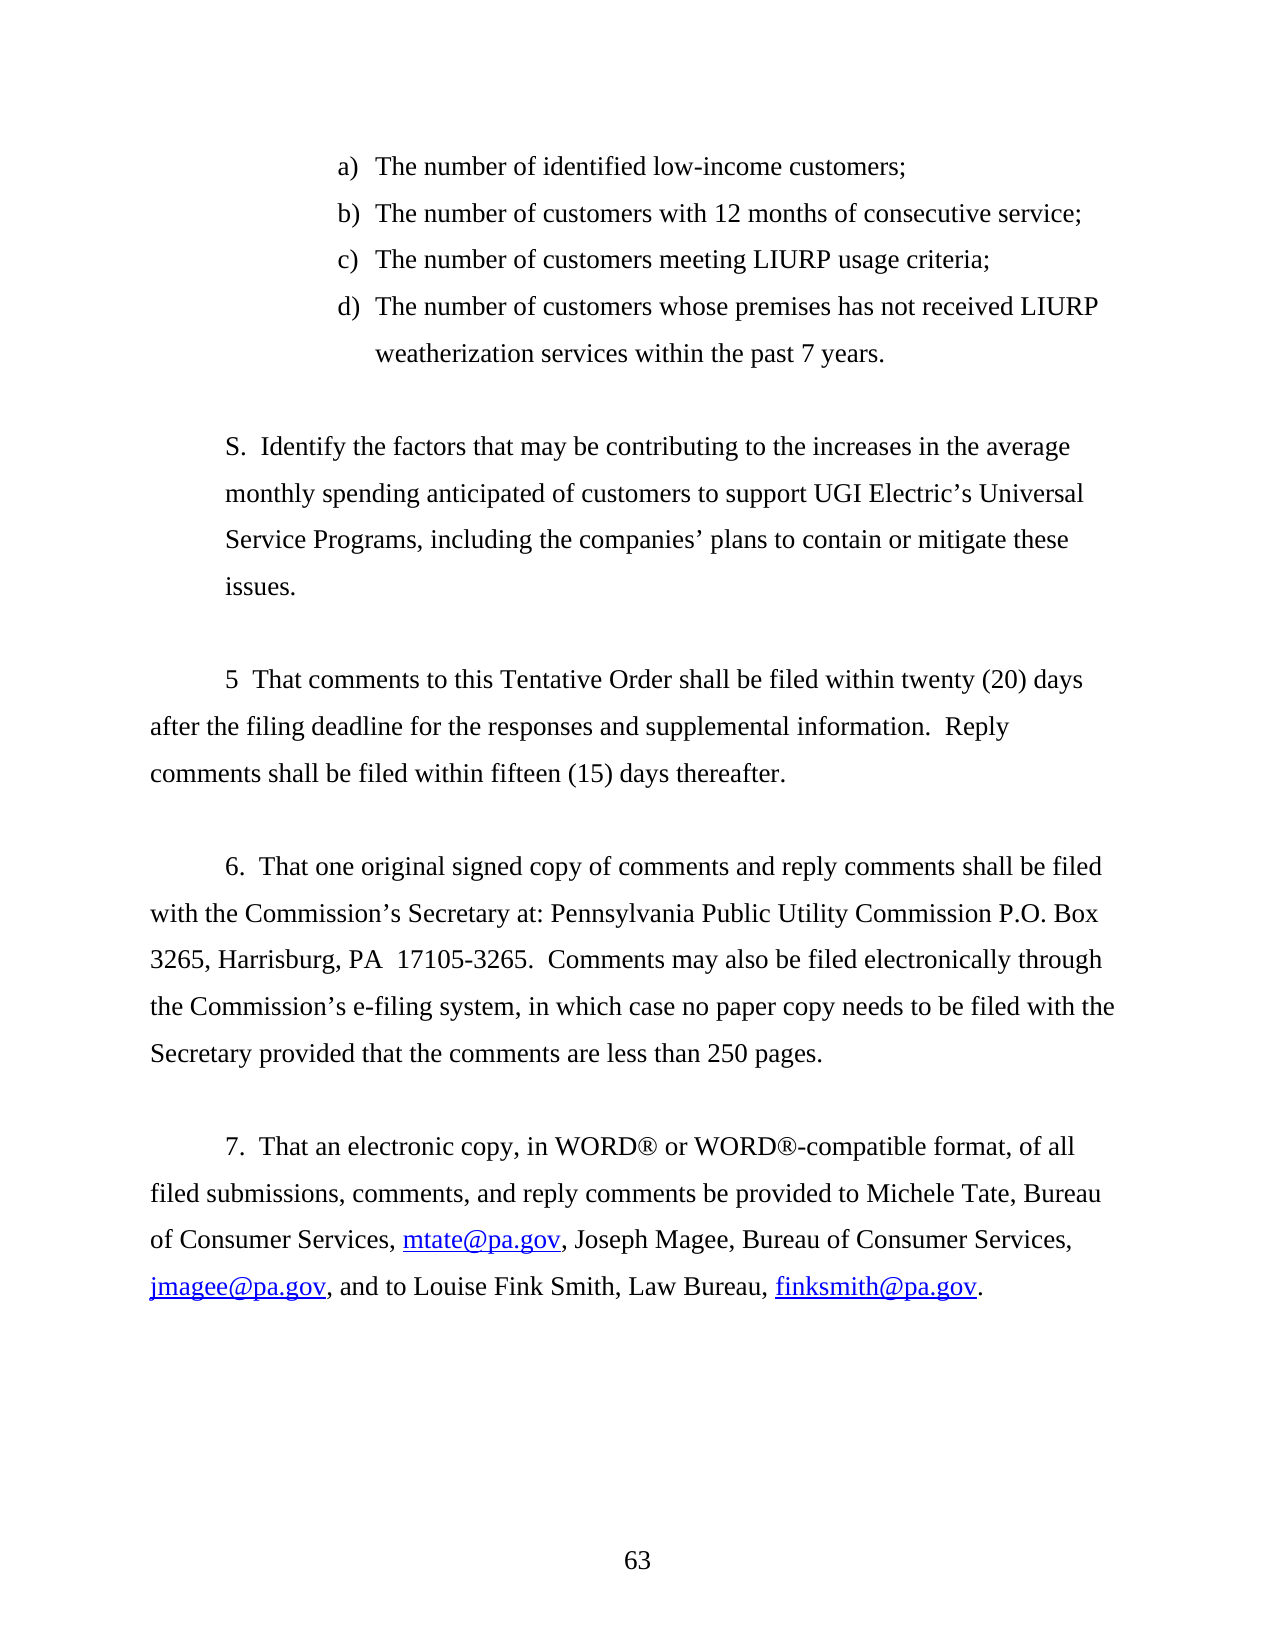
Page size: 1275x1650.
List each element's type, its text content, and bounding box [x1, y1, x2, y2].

text 5 That comments to this Tentative Order shall be filed within twenty (20) days after the filing deadline for the responses and supplemental information. Reply comments shall be filed within fifteen (15) days thereafter. [150, 663, 1125, 788]
text S. Identify the factors that may be contributing to the increases in the average monthly spending anticipated of customers to support UGI Electric’s Universal Service Programs, including the companies’ plans to contain or mitigate these issues. [225, 430, 1125, 601]
text 7. That an electronic copy, in WORD® or WORD®-compatible format, of all filed submissions, comments, and reply comments be provided to Michele Tate, Bureau of Consumer Services, mtate@pa.gov, Joseph Magee, Bureau of Consumer Services, jmagee@pa.gov, and to Louise Fink Smith, Law Bureau, finksmith@pa.gov. [150, 1130, 1125, 1301]
list The number of identified low-income customers; [337, 150, 1125, 181]
list The number of customers with 12 months of consecutive service; [337, 197, 1125, 228]
text 6. That one original signed copy of comments and reply comments shall be filed with the Commission’s Secretary at: Pennsylvania Public Utility Commission P.O. Box 3265, Harrisburg, PA 17105-3265. Comments may also be filed electronically through the Commission’s e-filing system, in which case no paper copy needs to be filed with the Secretary provided that the comments are less than 250 pages. [150, 850, 1125, 1068]
list The number of customers whose premises has not received LIURP weatherization services within the past 7 years. [337, 290, 1125, 368]
list The number of customers meeting LIURP usage criteria; [337, 243, 1125, 274]
